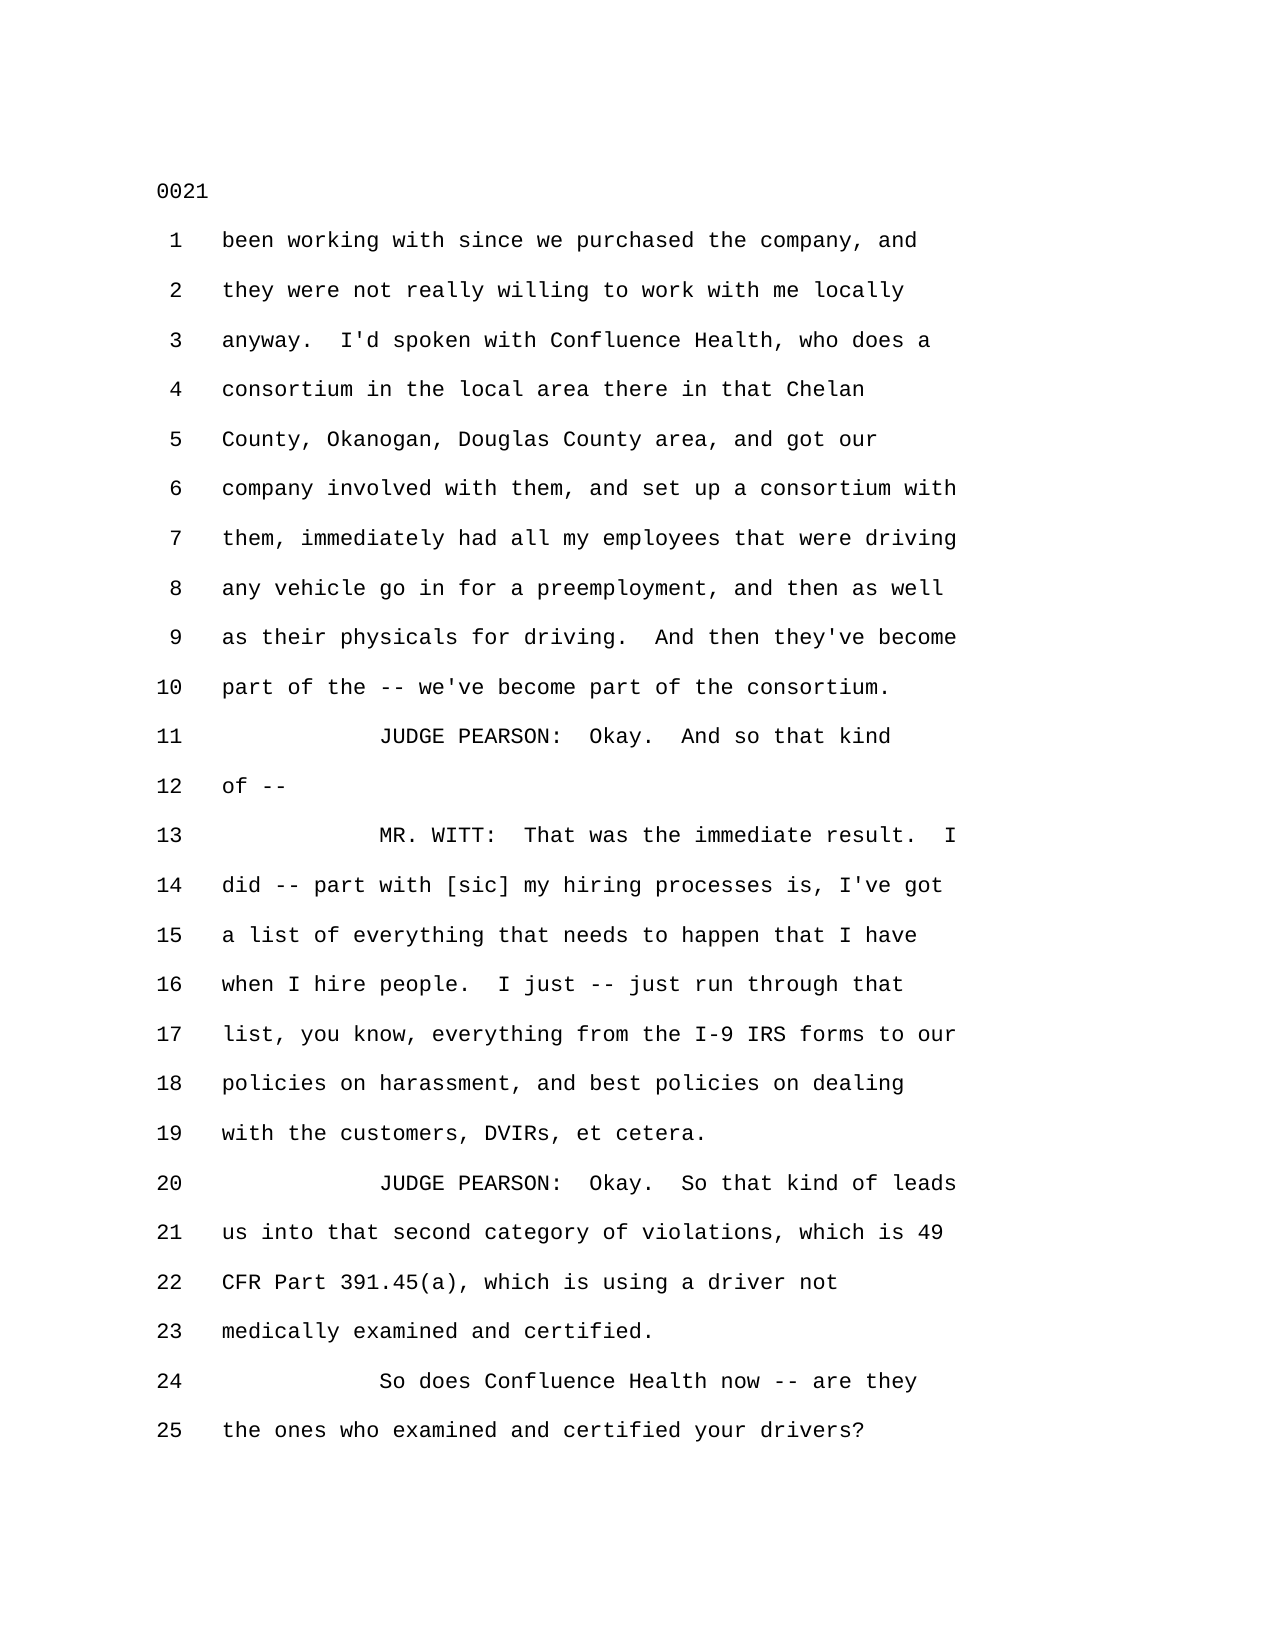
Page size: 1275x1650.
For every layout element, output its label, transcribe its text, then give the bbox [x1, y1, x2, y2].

text 7 them, immediately had all my employees that were driving [156, 527, 1119, 552]
text 22 CFR Part 391.45(a), which is using a driver not [156, 1271, 1119, 1296]
text 10 part of the -- we've become part of the consortium. [156, 676, 1119, 701]
text 8 any vehicle go in for a preemployment, and then as well [156, 577, 1119, 601]
text 17 list, you know, everything from the I-9 IRS forms to our [156, 1023, 1119, 1048]
text 23 medically examined and certified. [156, 1320, 1119, 1345]
text 3 anyway. I'd spoken with Confluence Health, who does a [156, 329, 1119, 353]
text 12 of -- [156, 775, 1119, 800]
text 16 when I hire people. I just -- just run through that [156, 973, 1119, 998]
text 21 us into that second category of violations, which is 49 [156, 1221, 1119, 1246]
text 6 company involved with them, and set up a consortium with [156, 477, 1119, 502]
text 18 policies on harassment, and best policies on dealing [156, 1072, 1119, 1097]
text 13 MR. WITT: That was the immediate result. I [156, 824, 1119, 849]
text 5 County, Okanogan, Douglas County area, and got our [156, 428, 1119, 453]
text 20 JUDGE PEARSON: Okay. So that kind of leads [156, 1172, 1119, 1196]
text 2 they were not really willing to work with me locally [156, 279, 1119, 304]
text 11 JUDGE PEARSON: Okay. And so that kind [156, 725, 1119, 750]
text 1 been working with since we purchased the company, and [156, 229, 1119, 254]
text 14 did -- part with [sic] my hiring processes is, I've got [156, 874, 1119, 899]
text 24 So does Confluence Health now -- are they [156, 1370, 1119, 1395]
text 9 as their physicals for driving. And then they've become [156, 626, 1119, 651]
text 15 a list of everything that needs to happen that I have [156, 924, 1119, 948]
text 0021 [156, 180, 1119, 205]
text 19 with the customers, DVIRs, et cetera. [156, 1122, 1119, 1147]
text 4 consortium in the local area there in that Chelan [156, 378, 1119, 403]
text 25 the ones who examined and certified your drivers? [156, 1419, 1119, 1444]
